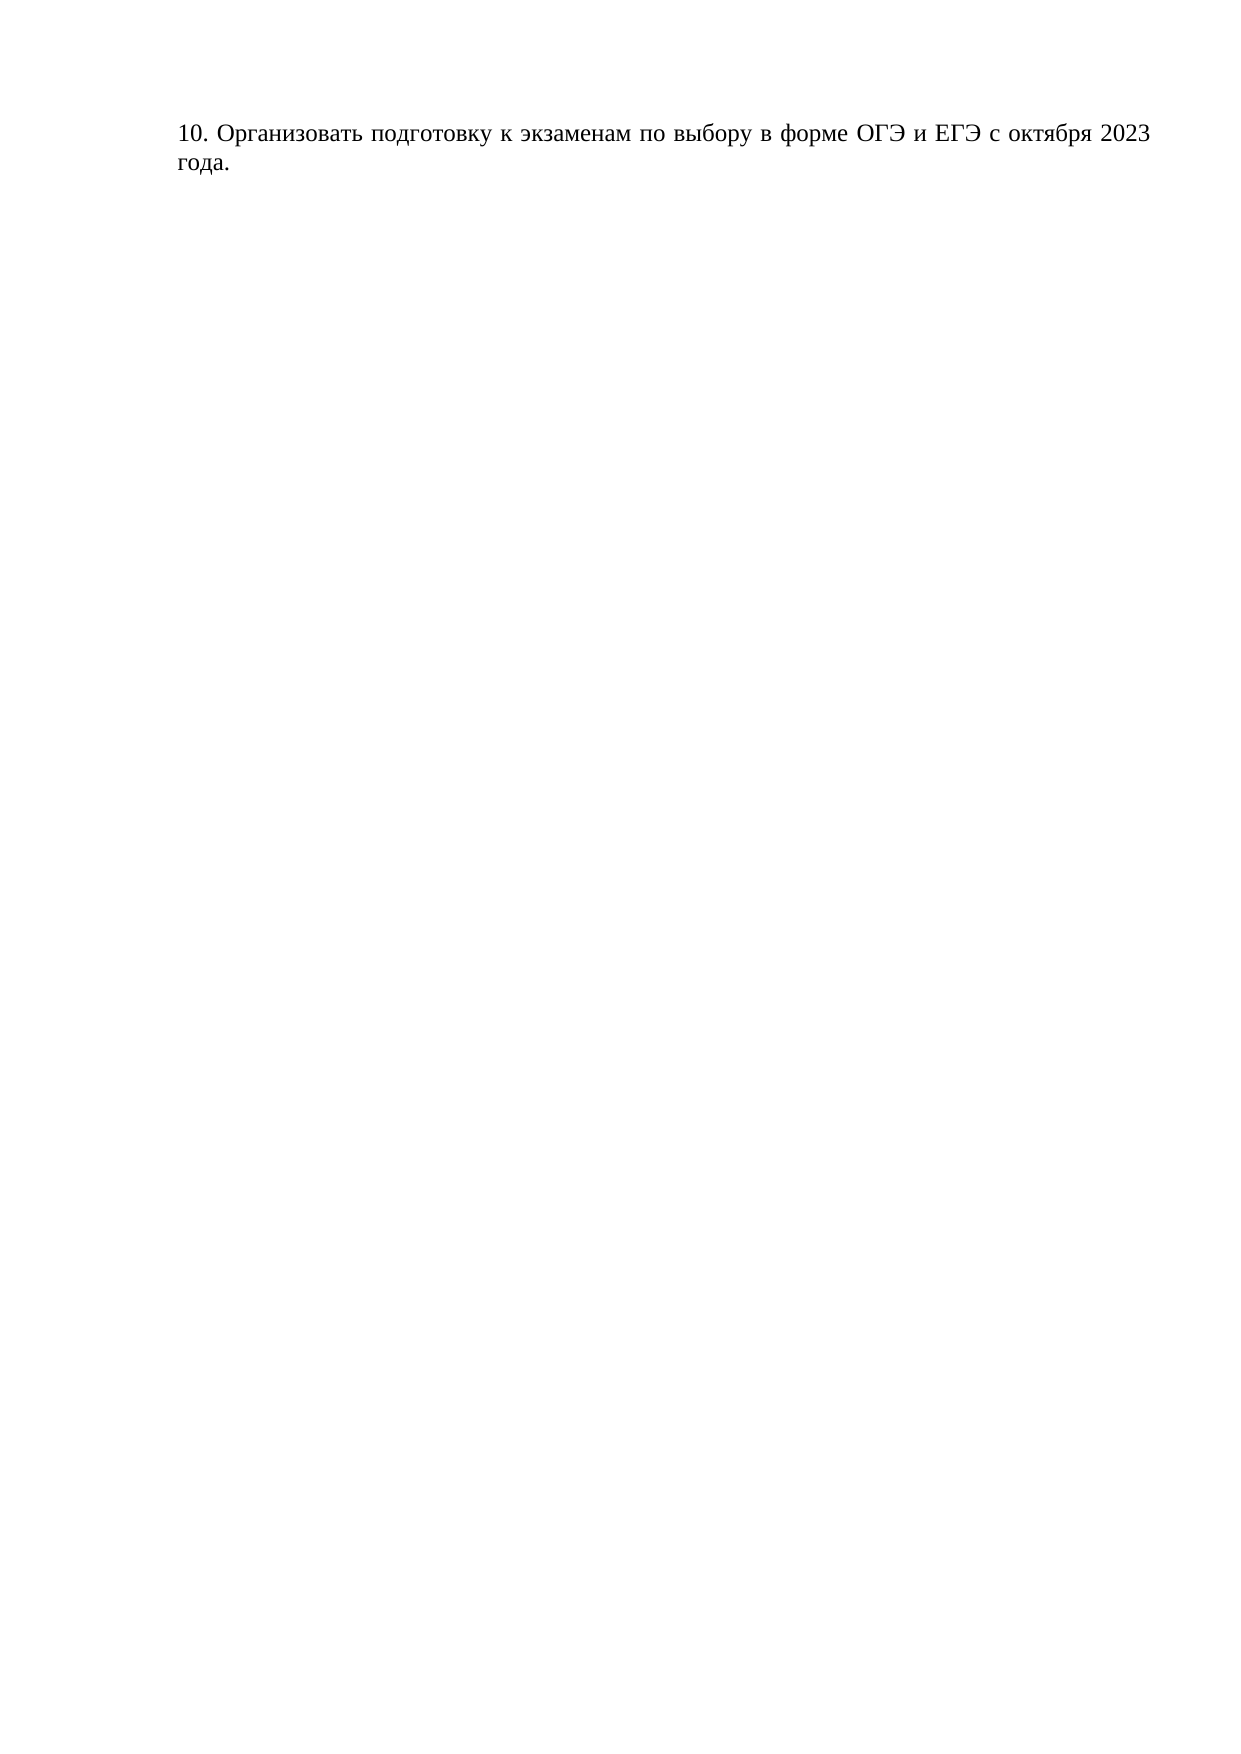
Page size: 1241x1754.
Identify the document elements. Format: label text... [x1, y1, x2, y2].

text 10. Организовать подготовку к экзаменам по выбору в форме ОГЭ и ЕГЭ с октября 2023 года. [177, 118, 1152, 176]
